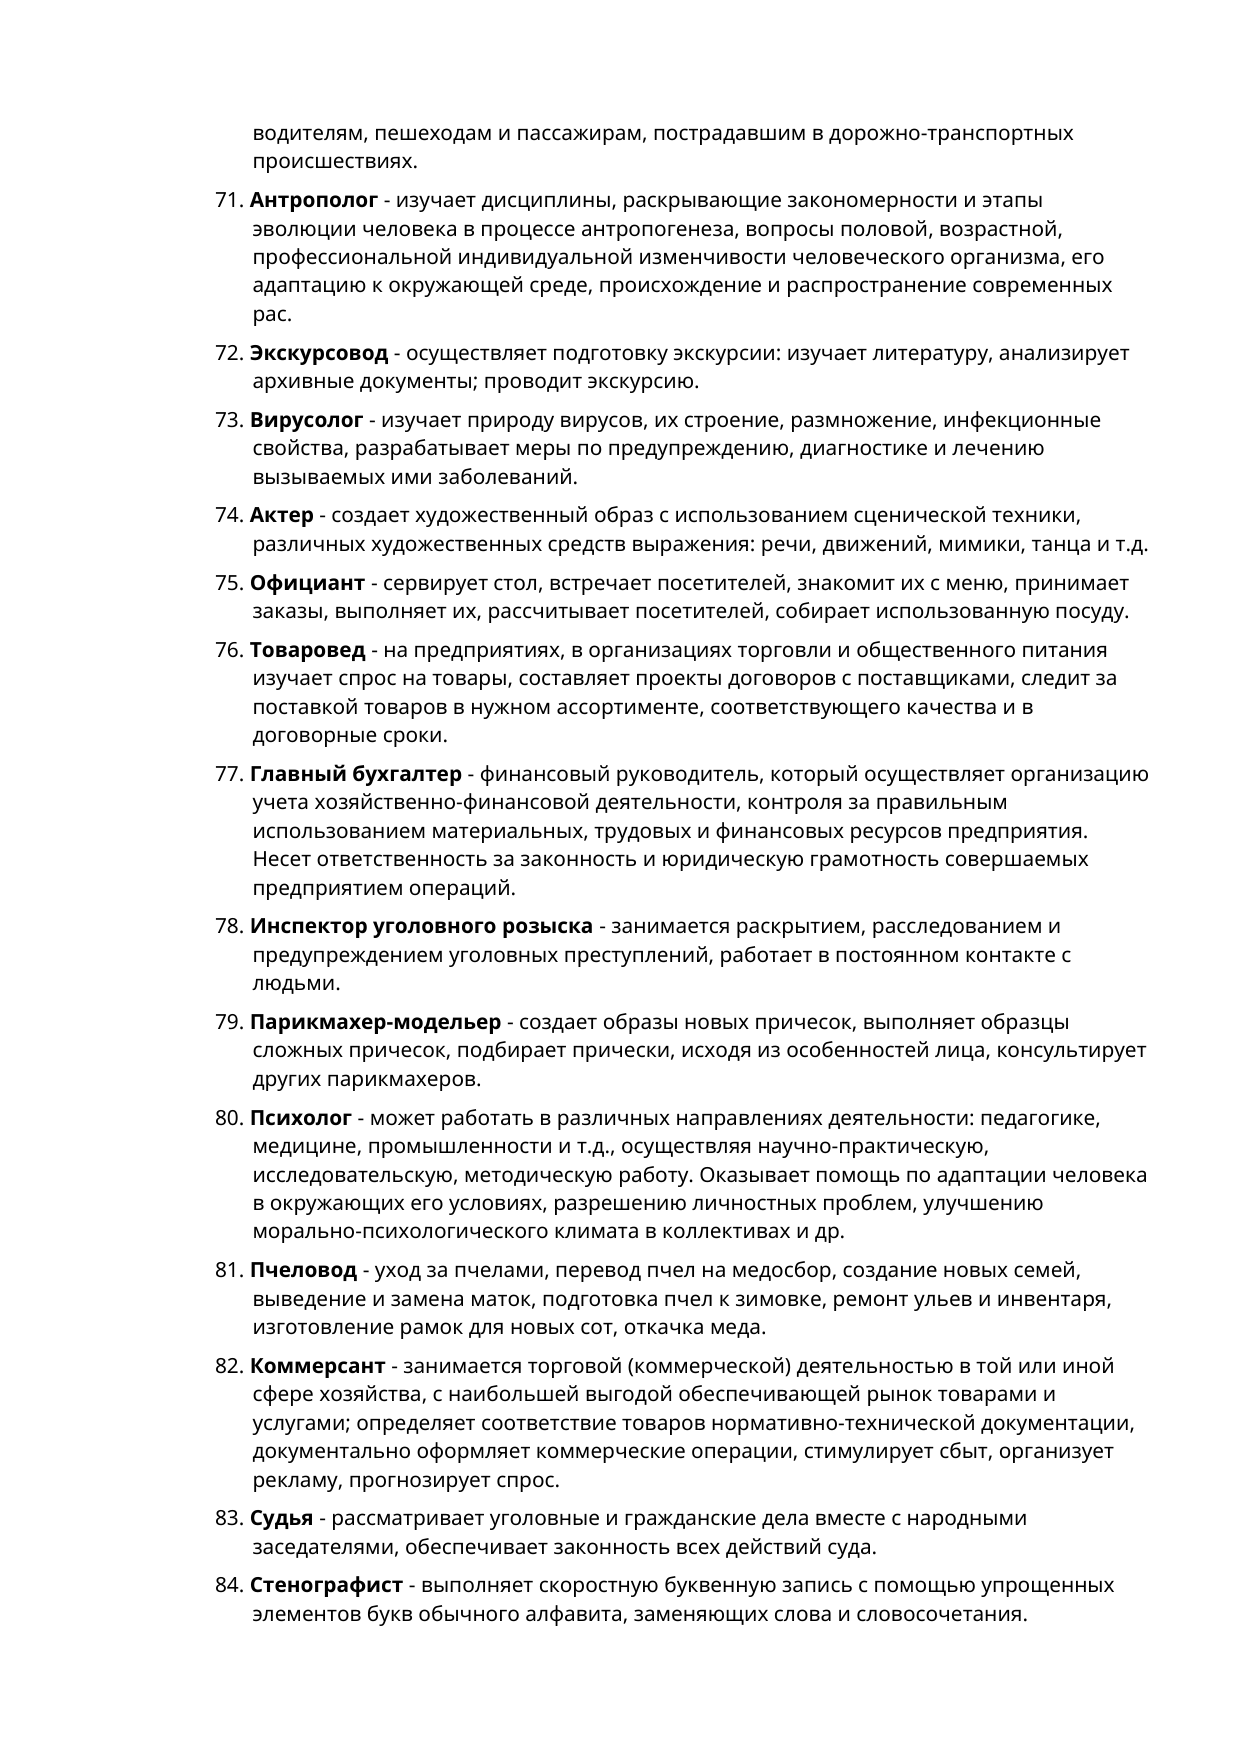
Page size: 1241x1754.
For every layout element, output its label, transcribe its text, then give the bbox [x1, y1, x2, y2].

text 82.​ Коммерсант - занимается торговой (коммерческой) деятельностью в той или иной сфере хозяйства, с наибольшей выгодой обеспечивающей рынок товарами и услугами; определяет соответствие товаров нормативно-технической документации, документально оформляет коммерческие операции, стимулирует сбыт, организует рекламу, прогнозирует спрос. [215, 1351, 1152, 1493]
text 81.​ Пчеловод - уход за пчелами, перевод пчел на медосбор, создание новых семей, выведение и замена маток, подготовка пчел к зимовке, ремонт ульев и инвентаря, изготовление рамок для новых сот, откачка меда. [215, 1255, 1152, 1341]
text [215, 118, 1152, 175]
text 75.​ Официант - сервирует стол, встречает посетителей, знакомит их с меню, принимает заказы, выполняет их, рассчитывает посетителей, собирает использованную посуду. [215, 568, 1152, 625]
text 76.​ Товаровед - на предприятиях, в организациях торговли и общественного питания изучает спрос на товары, составляет проекты договоров с поставщиками, следит за поставкой товаров в нужном ассортименте, соответствующего качества и в договорные сроки. [215, 635, 1152, 749]
text 84.​ Стенографист - выполняет скоростную буквенную запись с помощью упрощенных элементов букв обычного алфавита, заменяющих слова и словосочетания. [215, 1571, 1152, 1627]
text 77.​ Главный бухгалтер - финансовый руководитель, который осуществляет организацию учета хозяйственно-финансовой деятельности, контроля за правильным использованием материальных, трудовых и финансовых ресурсов предприятия. Несет ответственность за законность и юридическую грамотность совершаемых предприятием операций. [215, 759, 1152, 901]
text 71.​ Антрополог - изучает дисциплины, раскрывающие закономерности и этапы эволюции человека в процессе антропогенеза, вопросы половой, возрастной, профессиональной индивидуальной изменчивости человеческого организма, его адаптацию к окружающей среде, происхождение и распространение современных рас. [215, 185, 1152, 327]
text 72.​ Экскурсовод - осуществляет подготовку экскурсии: изучает литературу, анализирует архивные документы; проводит экскурсию. [215, 338, 1152, 395]
text 73.​ Вирусолог - изучает природу вирусов, их строение, размножение, инфекционные свойства, разрабатывает меры по предупреждению, диагностике и лечению вызываемых ими заболеваний. [215, 405, 1152, 490]
text 83.​ Судья - рассматривает уголовные и гражданские дела вместе с народными заседателями, обеспечивает законность всех действий суда. [215, 1503, 1152, 1560]
text 74.​ Актер - создает художественный образ с использованием сценической техники, различных художественных средств выражения: речи, движений, мимики, танца и т.д. [215, 501, 1152, 557]
text 79.​ Парикмахер-модельер - создает образы новых причесок, выполняет образцы сложных причесок, подбирает прически, исходя из особенностей лица, консультирует других парикмахеров. [215, 1007, 1152, 1092]
text 78.​ Инспектор уголовного розыска - занимается раскрытием, расследованием и предупреждением уголовных преступлений, работает в постоянном контакте с людьми. [215, 912, 1152, 997]
text 80.​ Психолог - может работать в различных направлениях деятельности: педагогике, медицине, промышленности и т.д., осуществляя научно-практическую, исследовательскую, методическую работу. Оказывает помощь по адаптации человека в окружающих его условиях, разрешению личностных проблем, улучшению морально-психологического климата в коллективах и др. [215, 1103, 1152, 1245]
